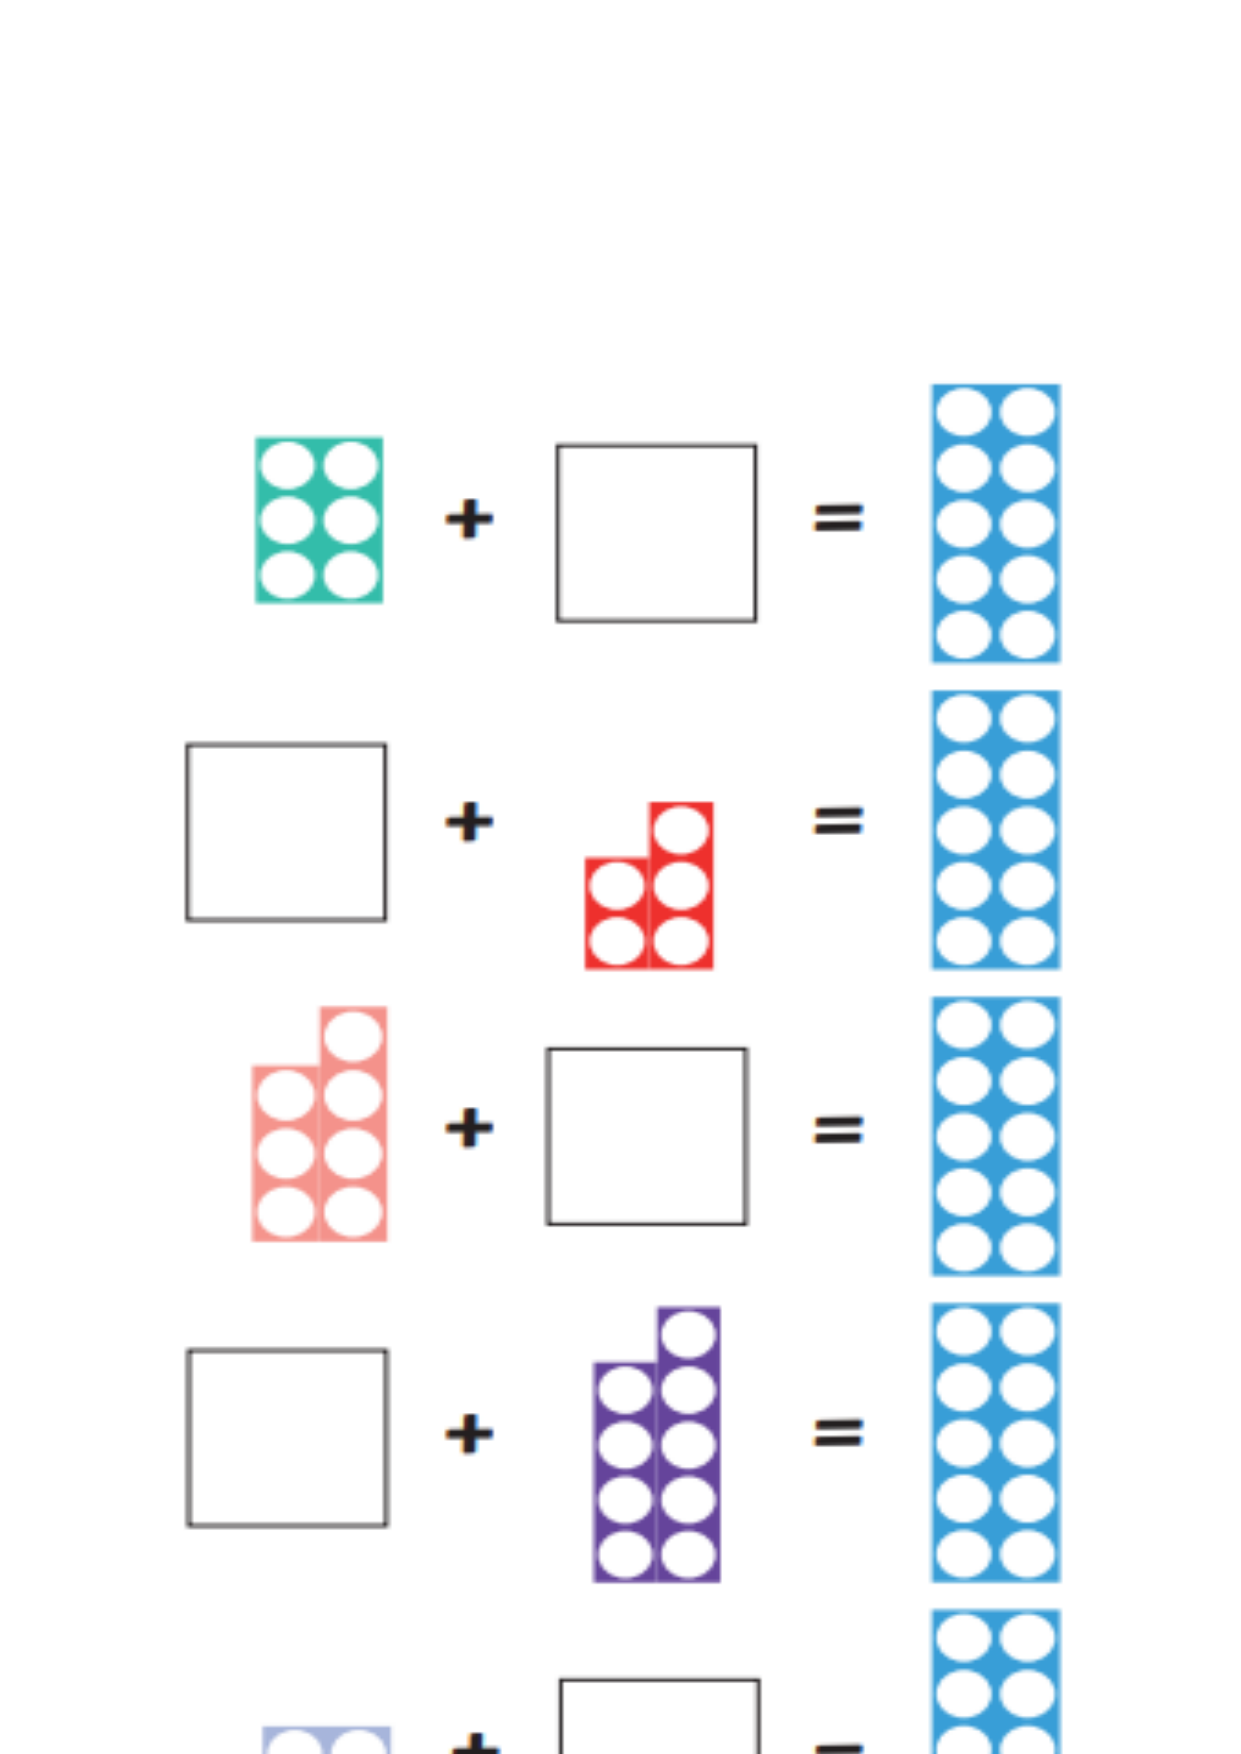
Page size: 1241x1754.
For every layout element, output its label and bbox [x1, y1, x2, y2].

picture [162, 377, 1085, 1754]
